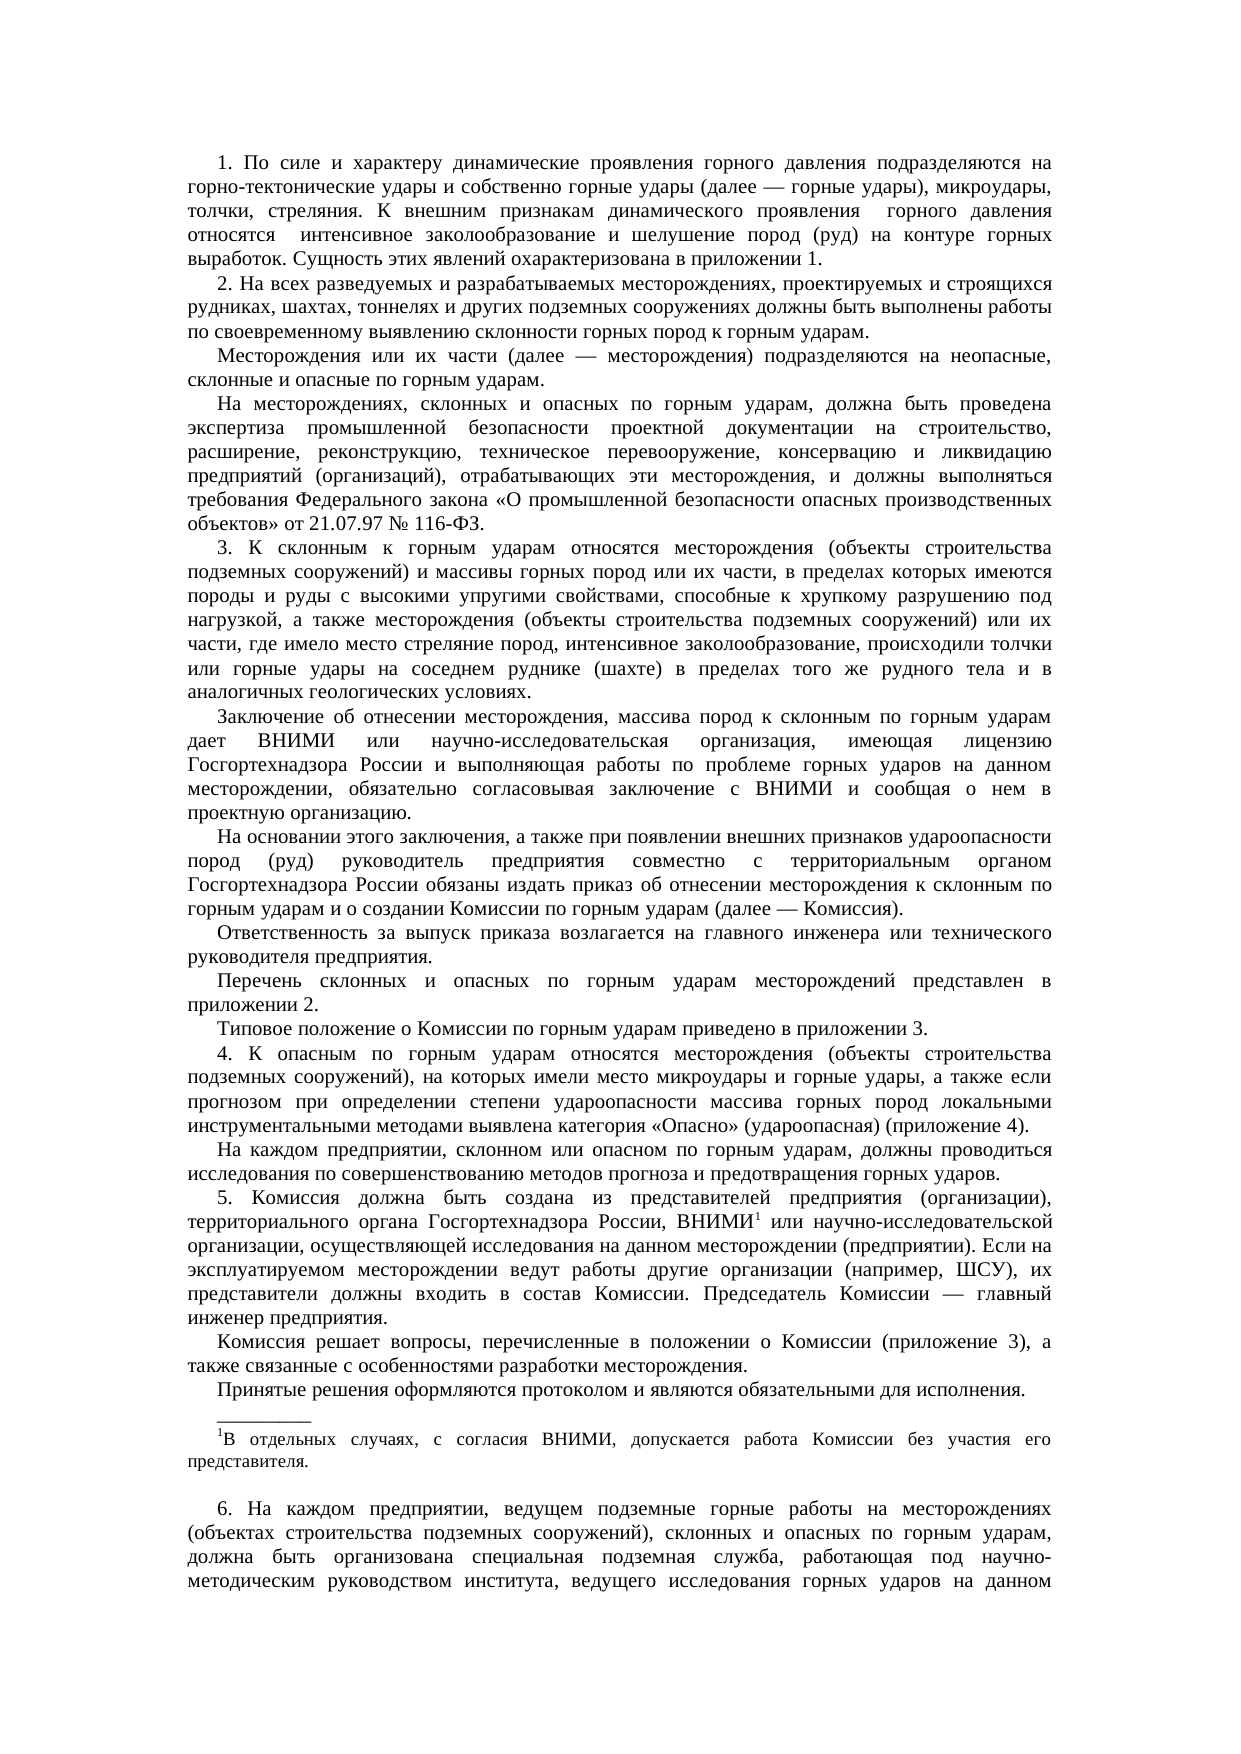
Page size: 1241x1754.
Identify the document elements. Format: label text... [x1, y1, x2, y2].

text 1В отдельных случаях, с согласия ВНИМИ, допускается работа Комиссии без участия его представителя. [187, 1425, 1053, 1471]
text Перечень склонных и опасных по горным ударам месторождений представлен в приложении 2. [187, 968, 1053, 1016]
text На каждом предприятии, склонном или опасном по горным ударам, должны проводиться исследования по совершенствованию методов прогноза и предотвращения горных ударов. [187, 1137, 1053, 1185]
text 4. К опасным по горным ударам относятся месторождения (объекты строительства подземных сооружений), на которых имели место микроудары и горные удары, а также если прогнозом при определении степени удароопасности массива горных пород локальными инструментальными методами выявлена категория «Опасно» (удароопасная) (приложение 4). [187, 1040, 1053, 1137]
text Заключение об отнесении месторождения, массива пород к склонным по горным ударам дает ВНИМИ или научно-исследовательская организация, имеющая лицензию Госгортехнадзора России и выполняющая работы по проблеме горных ударов на данном месторождении, обязательно согласовывая заключение с ВНИМИ и сообщая о нем в проектную организацию. [187, 703, 1053, 824]
text Типовое положение о Комиссии по горным ударам приведено в приложении 3. [187, 1016, 1053, 1040]
text 1. По силе и характеру динамические проявления горного давления подразделяются на горно-тектонические удары и собственно горные удары (далее — горные удары), микроудары, толчки, стреляния. К внешним признакам динамического проявления горного давления относятся интенсивное заколообразование и шелушение пород (руд) на контуре горных выработок. Сущность этих явлений охарактеризована в приложении 1. [187, 150, 1053, 270]
text Комиссия решает вопросы, перечисленные в положении о Комиссии (приложение 3), а также связанные с особенностями разработки месторождения. [187, 1329, 1053, 1377]
text Ответственность за выпуск приказа возлагается на главного инженера или технического руководителя предприятия. [187, 920, 1053, 968]
text 3. К склонным к горным ударам относятся месторождения (объекты строительства подземных сооружений) и массивы горных пород или их части, в пределах которых имеются породы и руды с высокими упругими свойствами, способные к хрупкому разрушению под нагрузкой, а также месторождения (объекты строительства подземных сооружений) или их части, где имело место стреляние пород, интенсивное заколообразование, происходили толчки или горные удары на соседнем руднике (шахте) в пределах того же рудного тела и в аналогичных геологических условиях. [187, 535, 1053, 703]
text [187, 1496, 1053, 1592]
text 2. На всех разведуемых и разрабатываемых месторождениях, проектируемых и строящихся рудниках, шахтах, тоннелях и других подземных сооружениях должны быть выполнены работы по своевременному выявлению склонности горных пород к горным ударам. [187, 270, 1053, 342]
text 5. Комиссия должна быть создана из представителей предприятия (организации), территориального органа Госгортехнадзора России, ВНИМИ1 или научно-исследовательской организации, осуществляющей исследования на данном месторождении (предприятии). Если на эксплуатируемом месторождении ведут работы другие организации (например, ШСУ), их представители должны входить в состав Комиссии. Председатель Комиссии — главный инженер предприятия. [187, 1185, 1053, 1329]
text На основании этого заключения, а также при появлении внешних признаков удароопасности пород (руд) руководитель предприятия совместно с территориальным органом Госгортехнадзора России обязаны издать приказ об отнесении месторождения к склонным по горным ударам и о создании Комиссии по горным ударам (далее — Комиссия). [187, 824, 1053, 920]
text Месторождения или их части (далее — месторождения) подразделяются на неопасные, склонные и опасные по горным ударам. [187, 342, 1053, 391]
text _________ [187, 1401, 1053, 1425]
text Принятые решения оформляются протоколом и являются обязательными для исполнения. [187, 1377, 1053, 1401]
text На месторождениях, склонных и опасных по горным ударам, должна быть проведена экспертиза промышленной безопасности проектной документации на строительство, расширение, реконструкцию, техническое перевооружение, консервацию и ликвидацию предприятий (организаций), отрабатывающих эти месторождения, и должны выполняться требования Федерального закона «О промышленной безопасности опасных производственных объектов» от 21.07.97 № 116-ФЗ. [187, 391, 1053, 535]
